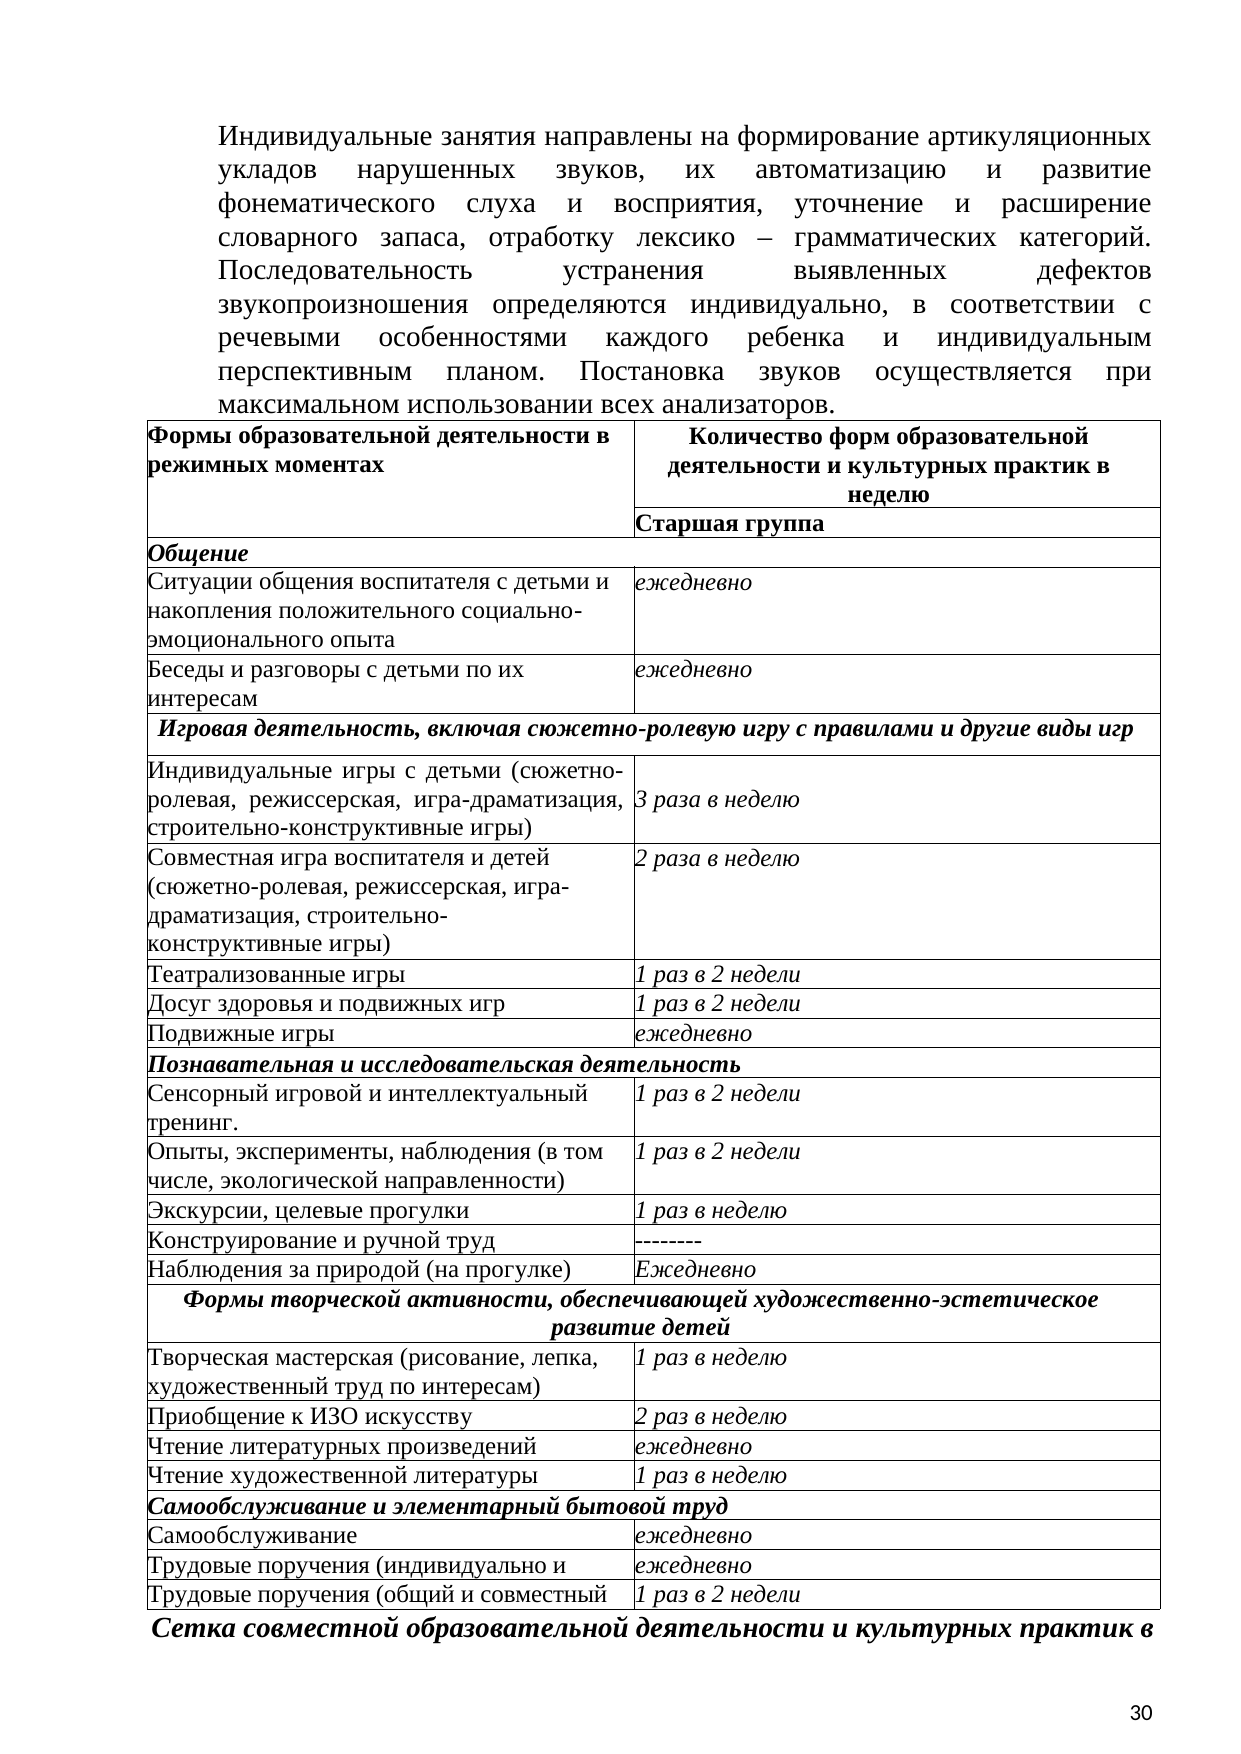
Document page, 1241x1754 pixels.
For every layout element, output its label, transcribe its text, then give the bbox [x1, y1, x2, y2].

table_cell Беседы и разговоры с детьми по их интересам [148, 655, 634, 712]
table_cell Конструирование и ручной труд [148, 1225, 634, 1253]
table_cell Ситуации общения воспитателя с детьми и накопления положительного социально-эмоционального опыта [148, 568, 634, 654]
table_cell ежедневно [635, 1019, 1160, 1047]
table_cell 1 раз в 2 недели [635, 1137, 1160, 1194]
table_cell ежедневно [635, 1520, 1160, 1549]
table_header Количество форм образовательной деятельности и культурных практик в неделю [635, 421, 1160, 507]
table_cell Творческая мастерская (рисование, лепка, художественный труд по интересам) [148, 1343, 634, 1400]
table_cell Сенсорный игровой и интеллектуальный тренинг. [148, 1078, 634, 1136]
table_cell Чтение художественной литературы [148, 1461, 634, 1490]
table_cell -------- [635, 1225, 1160, 1253]
table_cell 1 раз в 2 недели [635, 989, 1160, 1018]
table_cell 2 раз в неделю [635, 1401, 1160, 1430]
table_cell Театрализованные игры [148, 960, 634, 988]
table_cell 1 раз в неделю [635, 1343, 1160, 1400]
table_cell Досуг здоровья и подвижных игр [148, 989, 634, 1018]
table_cell Экскурсии, целевые прогулки [148, 1195, 634, 1224]
table_cell 2 раза в неделю [635, 844, 1160, 958]
table_cell ежедневно [635, 1431, 1160, 1460]
table_cell Самообслуживание [148, 1520, 634, 1549]
table_cell ежедневно [635, 1550, 1160, 1579]
table_cell Чтение литературных произведений [148, 1431, 634, 1460]
table_cell 1 раз в 2 недели [635, 960, 1160, 988]
table_cell Общение [148, 538, 1160, 566]
table_cell Трудовые поручения (индивидуально и подгруппами) [148, 1550, 634, 1579]
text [147, 1610, 1157, 1643]
table_cell Приобщение к ИЗО искусству [148, 1401, 634, 1430]
table_header Формы образовательной деятельности в режимных моментах [148, 421, 634, 537]
table_cell Трудовые поручения (общий и совместный труд) [148, 1580, 634, 1609]
table_cell 1 раз в неделю [635, 1461, 1160, 1490]
table_cell ежедневно [635, 568, 1160, 654]
table_cell Совместная игра воспитателя и детей (сюжетно-ролевая, режиссерская, игра-драматизация, строительно-конструктивные игры) [148, 844, 634, 958]
table_cell Самообслуживание и элементарный бытовой труд [148, 1491, 1160, 1519]
table_cell ежедневно [635, 655, 1160, 712]
table_cell Игровая деятельность, включая сюжетно-ролевую игру с правилами и другие виды игр [148, 714, 1160, 755]
table_cell Наблюдения за природой (на прогулке) [148, 1255, 634, 1283]
table_cell Формы творческой активности, обеспечивающей художественно-эстетическое развитие детей [148, 1285, 1160, 1342]
table_cell 1 раз в 2 недели [635, 1580, 1160, 1609]
table_cell Познавательная и исследовательская деятельность [148, 1048, 1160, 1077]
table_cell Опыты, эксперименты, наблюдения (в том числе, экологической направленности) [148, 1137, 634, 1194]
table_cell 3 раза в неделю [635, 756, 1160, 842]
table_cell Старшая группа [635, 508, 1160, 537]
table_cell 1 раз в 2 недели [635, 1078, 1160, 1136]
table_cell 1 раз в неделю [635, 1195, 1160, 1224]
table_cell Подвижные игры [148, 1019, 634, 1047]
table_cell Ежедневно [635, 1255, 1160, 1283]
text Индивидуальные занятия направлены на формирование артикуляционных укладов нарушенных звуков, их автоматизацию и развитие фонематического слуха и восприятия, уточнение и расширение словарного запаса, отработку лексико – грамматических категорий. Последовательность устранения выявленных дефектов звукопроизношения определяются индивидуально, в соответствии с речевыми особенностями каждого ребенка и индивидуальным перспективным планом. Постановка звуков осуществляется при максимальном использовании всех анализаторов. [218, 118, 1152, 420]
table_cell Индивидуальные игры с детьми (сюжетно-ролевая, режиссерская, игра-драматизация, строительно-конструктивные игры) [148, 756, 634, 842]
